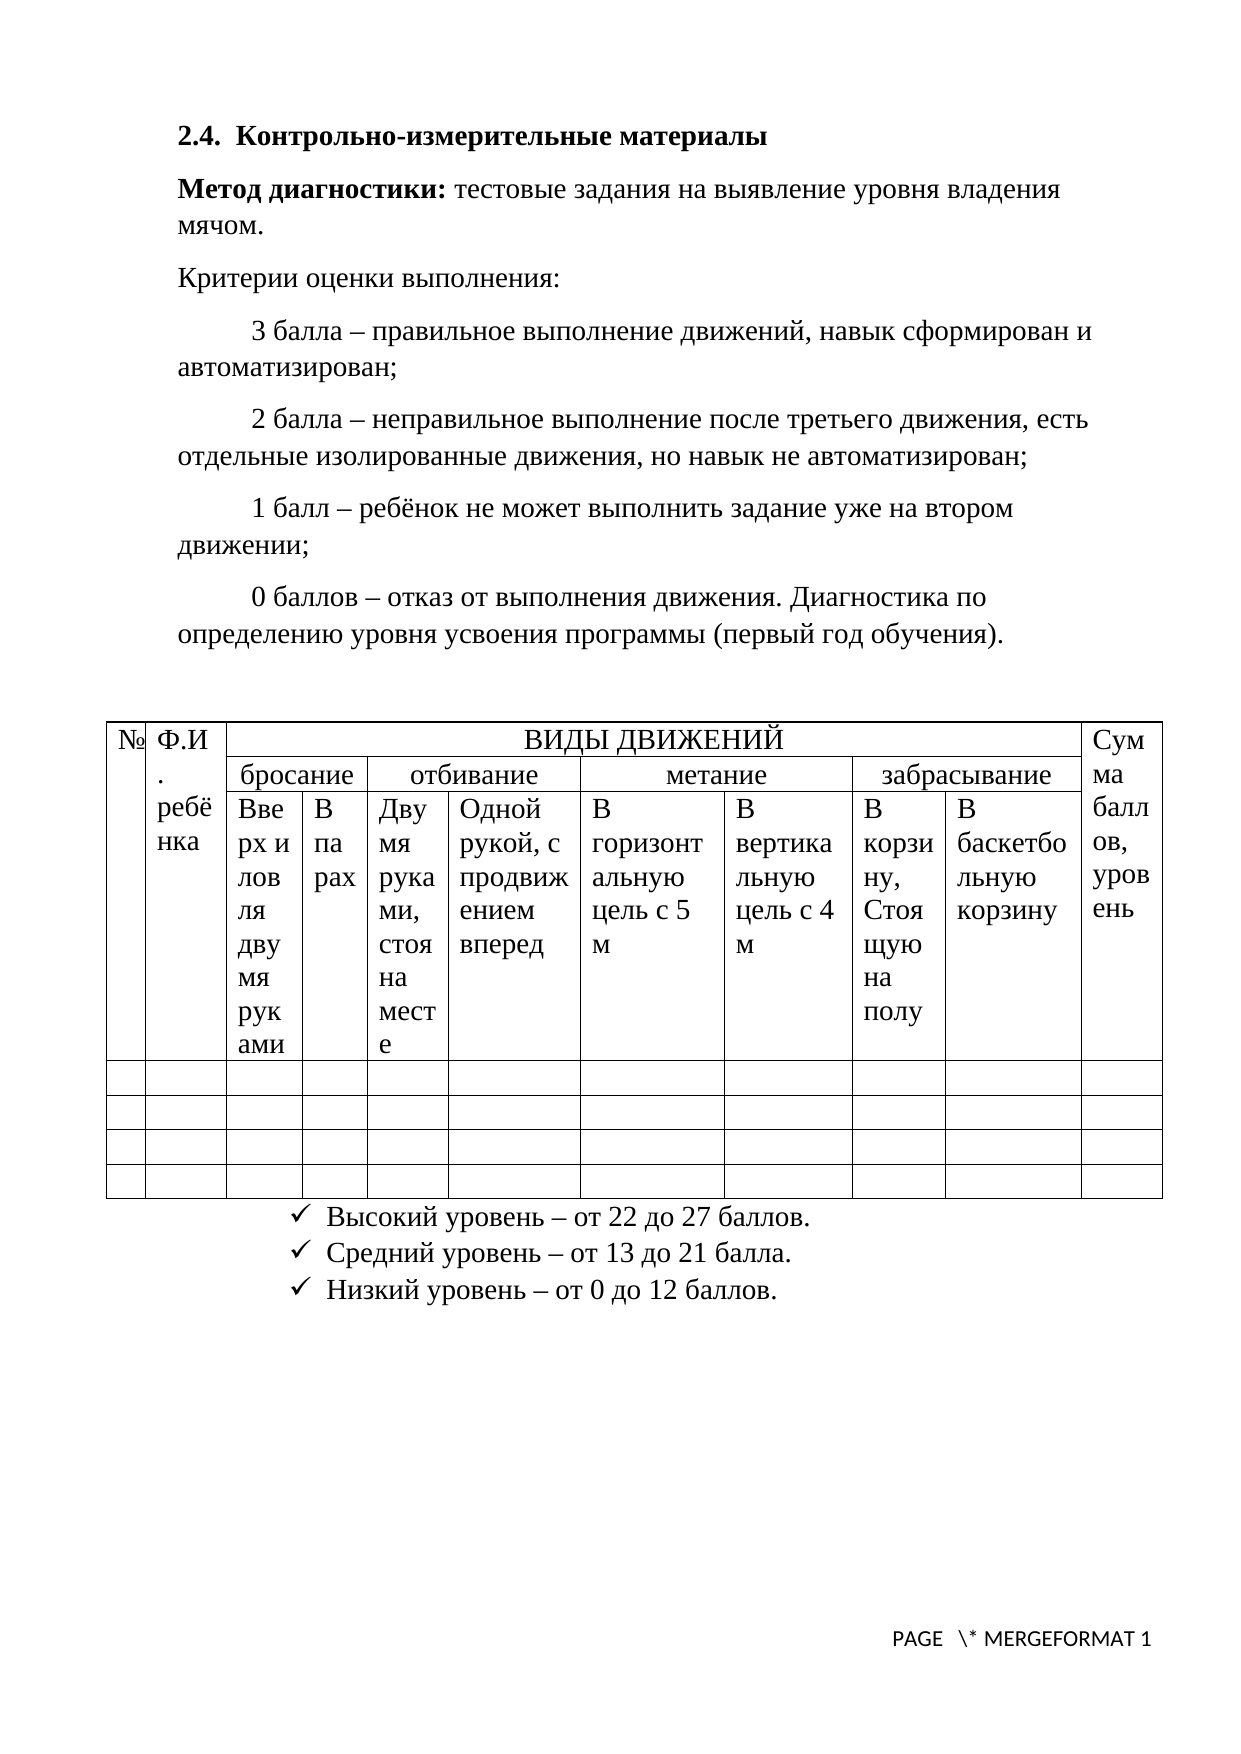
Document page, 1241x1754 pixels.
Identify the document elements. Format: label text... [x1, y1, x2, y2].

table_cell Вверх и ловля двумя руками [227, 792, 302, 1060]
text 0 баллов – отказ от выполнения движения. Диагностика по определению уровня усвоения программы (первый год обучения). [177, 579, 1152, 649]
table_cell [581, 1061, 724, 1094]
table_cell [946, 1096, 1081, 1129]
table_cell [107, 1165, 145, 1198]
table_cell [853, 1130, 945, 1164]
table_header Сумма баллов, уровень [1082, 723, 1162, 1060]
table_cell [146, 1096, 226, 1129]
text Критерии оценки выполнения: [177, 260, 1152, 293]
list Высокий уровень – от 22 до 27 баллов. [288, 1199, 1152, 1233]
table_cell [146, 1061, 226, 1094]
table_cell В парах [303, 792, 367, 1060]
table_cell [1082, 1130, 1162, 1164]
table_header № [107, 723, 145, 1060]
table_cell [946, 1130, 1081, 1164]
table_cell отбивание [368, 757, 580, 791]
table_cell [581, 1096, 724, 1129]
table_cell В горизонтальную цель с 5 м [581, 792, 724, 1060]
table_cell [303, 1130, 367, 1164]
table_cell [946, 1061, 1081, 1094]
table_cell [146, 1130, 226, 1164]
table_cell В корзину, Стоящую на полу [853, 792, 945, 1060]
table_cell [853, 1061, 945, 1094]
table_cell [303, 1061, 367, 1094]
table_cell бросание [227, 757, 367, 791]
table_cell [107, 1096, 145, 1129]
list Средний уровень – от 13 до 21 балла. [288, 1236, 1152, 1269]
table_cell [449, 1165, 580, 1198]
table_cell Двумя руками, стоя на месте [368, 792, 448, 1060]
table_cell Одной рукой, с продвижением вперед [449, 792, 580, 1060]
table_cell [449, 1061, 580, 1094]
table_cell [227, 1130, 302, 1164]
table_cell [725, 1130, 852, 1164]
text Метод диагностики: тестовые задания на выявление уровня владения мячом. [177, 171, 1152, 241]
table_cell [946, 1165, 1081, 1198]
table_cell [107, 1130, 145, 1164]
table_cell [449, 1130, 580, 1164]
table_cell [853, 1165, 945, 1198]
table_cell [368, 1096, 448, 1129]
table_cell [581, 1130, 724, 1164]
text 2 балла – неправильное выполнение после третьего движения, есть отдельные изолированные движения, но навык не автоматизирован; [177, 402, 1152, 471]
table_cell [227, 1165, 302, 1198]
table_header ВИДЫ ДВИЖЕНИЙ [227, 723, 1081, 756]
table_cell [227, 1061, 302, 1094]
table_cell [368, 1130, 448, 1164]
table_cell [227, 1096, 302, 1129]
text 3 балла – правильное выполнение движений, навык сформирован и автоматизирован; [177, 313, 1152, 382]
text 1 балл – ребёнок не может выполнить задание уже на втором движении; [177, 491, 1152, 560]
table_cell [368, 1061, 448, 1094]
table_cell [449, 1096, 580, 1129]
table_cell [1082, 1061, 1162, 1094]
table_cell метание [581, 757, 852, 791]
table_header Ф.И. ребёнка [146, 723, 226, 1060]
table_cell [368, 1165, 448, 1198]
table_cell [725, 1096, 852, 1129]
table_cell [146, 1165, 226, 1198]
table_cell [303, 1096, 367, 1129]
table_cell [1082, 1165, 1162, 1198]
table_cell В баскетбольную корзину [946, 792, 1081, 1060]
table_cell [725, 1061, 852, 1094]
table_cell [853, 1096, 945, 1129]
table_cell [1082, 1096, 1162, 1129]
table_cell [303, 1165, 367, 1198]
table_cell В вертикальную цель с 4 м [725, 792, 852, 1060]
table_cell [725, 1165, 852, 1198]
list Низкий уровень – от 0 до 12 баллов. [288, 1272, 1152, 1305]
text 2.4. Контрольно-измерительные материалы [177, 118, 1152, 152]
table_cell [107, 1061, 145, 1094]
table_cell забрасывание [853, 757, 1081, 791]
table_cell [581, 1165, 724, 1198]
